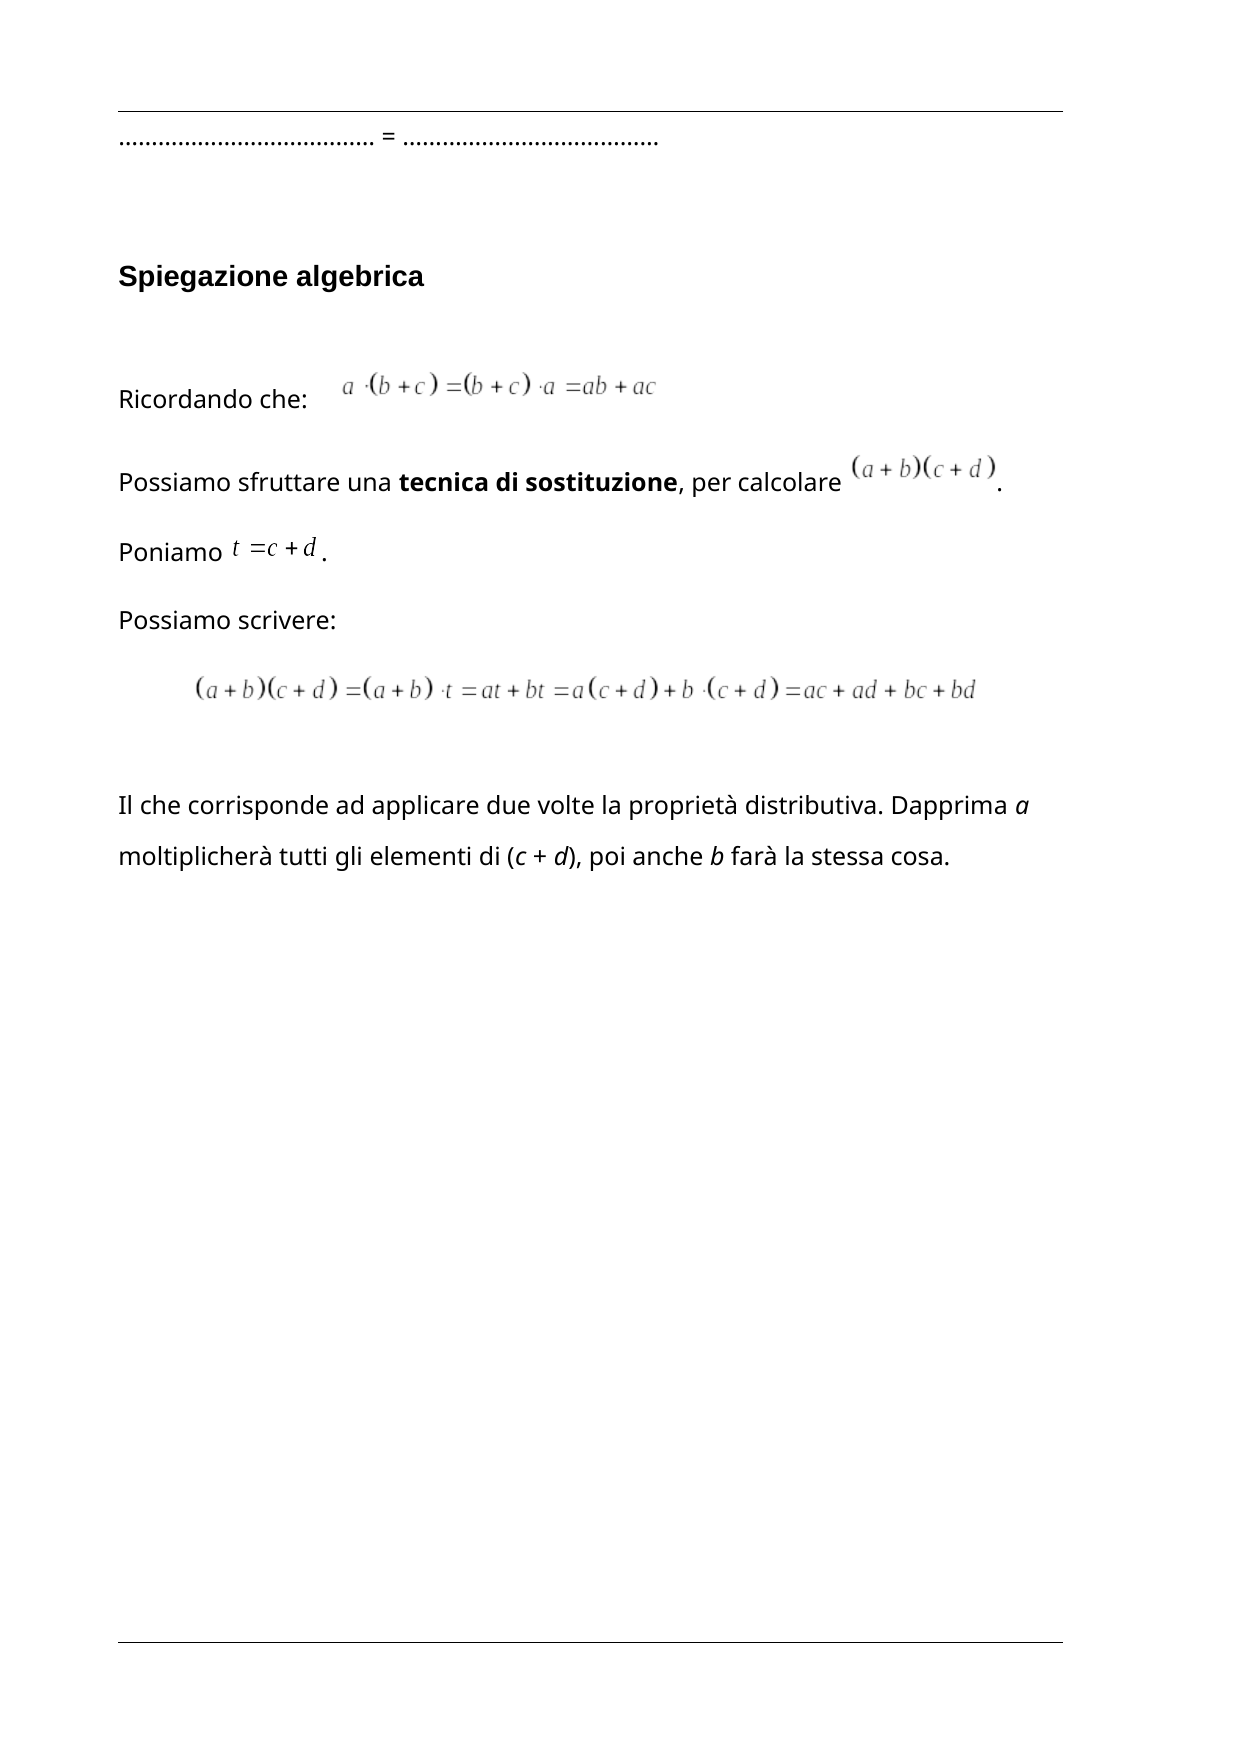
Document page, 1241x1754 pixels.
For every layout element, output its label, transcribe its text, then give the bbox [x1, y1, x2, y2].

text ………………………………… = ………………………………… [118, 118, 1063, 152]
subtitle Spiegazione algebrica [118, 259, 1063, 292]
text Possiamo sfruttare una tecnica di sostituzione, per calcolare . [118, 450, 1063, 498]
text Poniamo . [118, 532, 1063, 569]
text Il che corrisponde ad applicare due volte la proprietà distributiva. Dapprima a moltiplicherà tutti gli elementi di (c + d), poi anche b farà la stessa cosa. [118, 788, 1063, 873]
text Ricordando che: [118, 367, 1063, 416]
text Possiamo scrivere: [118, 603, 1063, 637]
